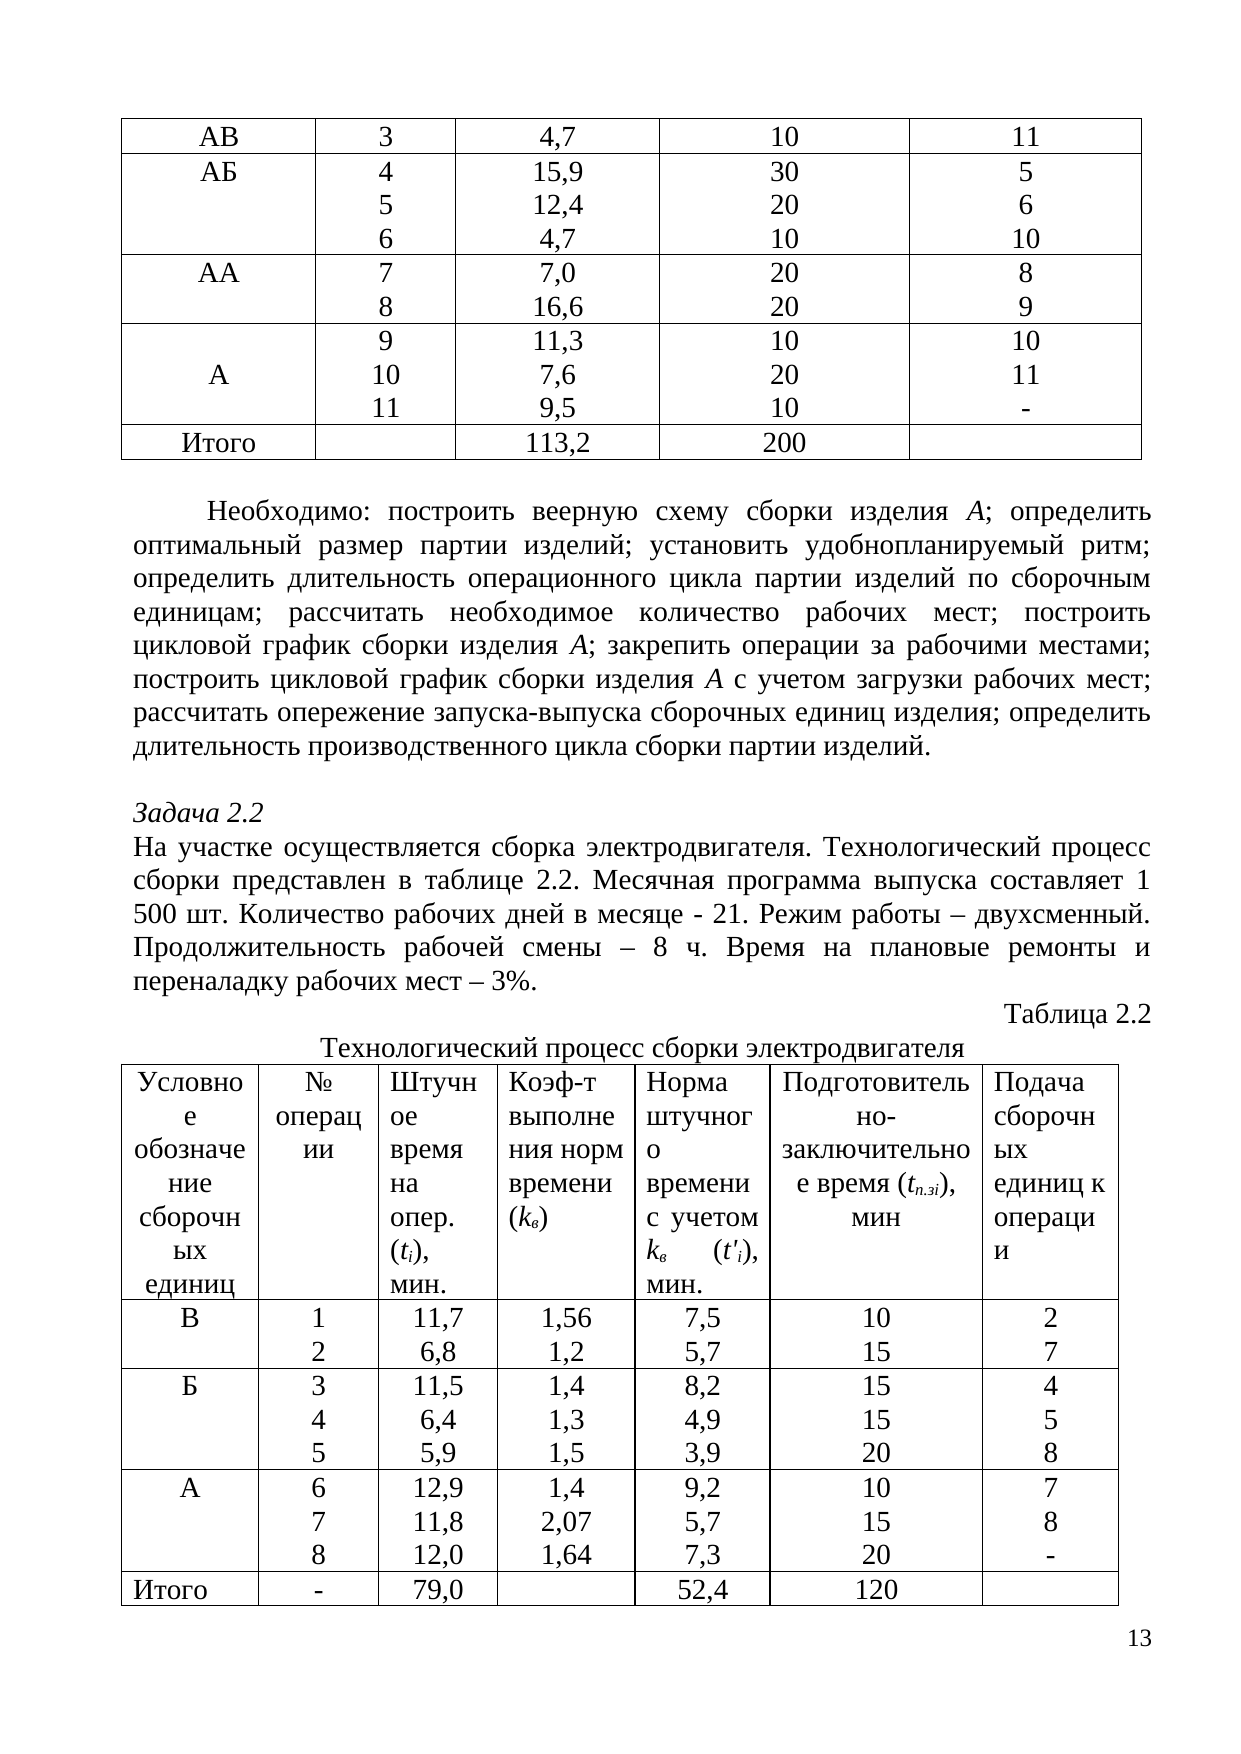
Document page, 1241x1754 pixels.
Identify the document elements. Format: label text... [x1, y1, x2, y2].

table_cell 113,2 [456, 425, 659, 459]
table_cell 10 15 [771, 1300, 982, 1367]
table_cell 11,7 6,8 [379, 1300, 497, 1367]
table_cell 9,2 5,7 7,3 [636, 1470, 769, 1571]
table_header Коэф-т выполнения норм времени (kв) [498, 1065, 634, 1299]
table_cell 3 [316, 119, 455, 153]
table_cell 7,5 5,7 [636, 1300, 769, 1367]
table_header Штучное время на опер. (ti), мин. [379, 1065, 497, 1299]
table_cell 20 20 [660, 255, 909, 322]
table_cell 7,0 16,6 [456, 255, 659, 322]
table_cell 15 15 20 [771, 1369, 982, 1469]
table_cell 200 [660, 425, 909, 459]
table_header Норма штучного времени с учетом kв (t'i), мин. [636, 1065, 769, 1299]
table_cell 52,4 [636, 1572, 769, 1605]
table_cell АА [122, 255, 315, 322]
table_cell В [122, 1300, 258, 1367]
table_cell 10 [660, 119, 909, 153]
text Задача 2.2 [133, 795, 1152, 829]
table_cell АВ [122, 119, 315, 153]
table_cell 30 20 10 [660, 154, 909, 254]
table_cell 79,0 [379, 1572, 497, 1605]
table_cell 3 4 5 [259, 1369, 378, 1469]
table_cell 10 15 20 [771, 1470, 982, 1571]
table_cell 7 8 [316, 255, 455, 322]
table_cell А [122, 324, 315, 424]
table_cell 1,4 2,07 1,64 [498, 1470, 634, 1571]
table_cell 8,2 4,9 3,9 [636, 1369, 769, 1469]
table_cell Б [122, 1369, 258, 1469]
table_header Условное обозначение сборочных единиц [122, 1065, 258, 1299]
table_header Подача сборочных единиц к операции [983, 1065, 1118, 1299]
table_cell [316, 425, 455, 459]
table_cell 4,7 [456, 119, 659, 153]
table_cell 1 2 [259, 1300, 378, 1367]
table_cell 15,9 12,4 4,7 [456, 154, 659, 254]
table_cell [498, 1572, 634, 1605]
table_header № операции [259, 1065, 378, 1299]
table_header Подготовительно-заключительное время (tп.зi), мин [771, 1065, 982, 1299]
text Необходимо: построить веерную схему сборки изделия А; определить оптимальный размер партии изделий; установить удобнопланируемый ритм; определить длительность операционного цикла партии изделий по сборочным единицам; рассчитать необходимое количество рабочих мест; построить цикловой график сборки изделия А; закрепить операции за рабочими местами; построить цикловой график сборки изделия А с учетом загрузки рабочих мест; рассчитать опережение запуска-выпуска сборочных единиц изделия; определить длительность производственного цикла сборки партии изделий. [133, 493, 1152, 762]
table_cell - [259, 1572, 378, 1605]
table_cell 4 5 6 [316, 154, 455, 254]
table_cell 7 8 - [983, 1470, 1118, 1571]
table_cell 1,56 1,2 [498, 1300, 634, 1367]
table_cell Итого [122, 425, 315, 459]
table_cell АБ [122, 154, 315, 254]
table_cell 8 9 [910, 255, 1141, 322]
table_cell 11,5 6,4 5,9 [379, 1369, 497, 1469]
table_cell [983, 1572, 1118, 1605]
text Таблица 2.2 [133, 996, 1152, 1030]
table_cell 9 10 11 [316, 324, 455, 424]
table_cell 2 7 [983, 1300, 1118, 1367]
table_cell 120 [771, 1572, 982, 1605]
table_cell 4 5 8 [983, 1369, 1118, 1469]
table_cell 11 [910, 119, 1141, 153]
table_cell 5 6 10 [910, 154, 1141, 254]
table_cell Итого [122, 1572, 258, 1605]
table_cell 6 7 8 [259, 1470, 378, 1571]
table_cell 1,4 1,3 1,5 [498, 1369, 634, 1469]
text Технологический процесс сборки электродвигателя [133, 1030, 1152, 1063]
table_cell 11,3 7,6 9,5 [456, 324, 659, 424]
table_cell 12,9 11,8 12,0 [379, 1470, 497, 1571]
table_cell А [122, 1470, 258, 1571]
table_cell [910, 425, 1141, 459]
table_cell 10 20 10 [660, 324, 909, 424]
text На участке осуществляется сборка электродвигателя. Технологический процесс сборки представлен в таблице 2.2. Месячная программа выпуска составляет 1 500 шт. Количество рабочих дней в месяце - 21. Режим работы – двухсменный. Продолжительность рабочей смены – 8 ч. Время на плановые ремонты и переналадку рабочих мест – 3%. [133, 829, 1152, 996]
table_cell 10 11 - [910, 324, 1141, 424]
